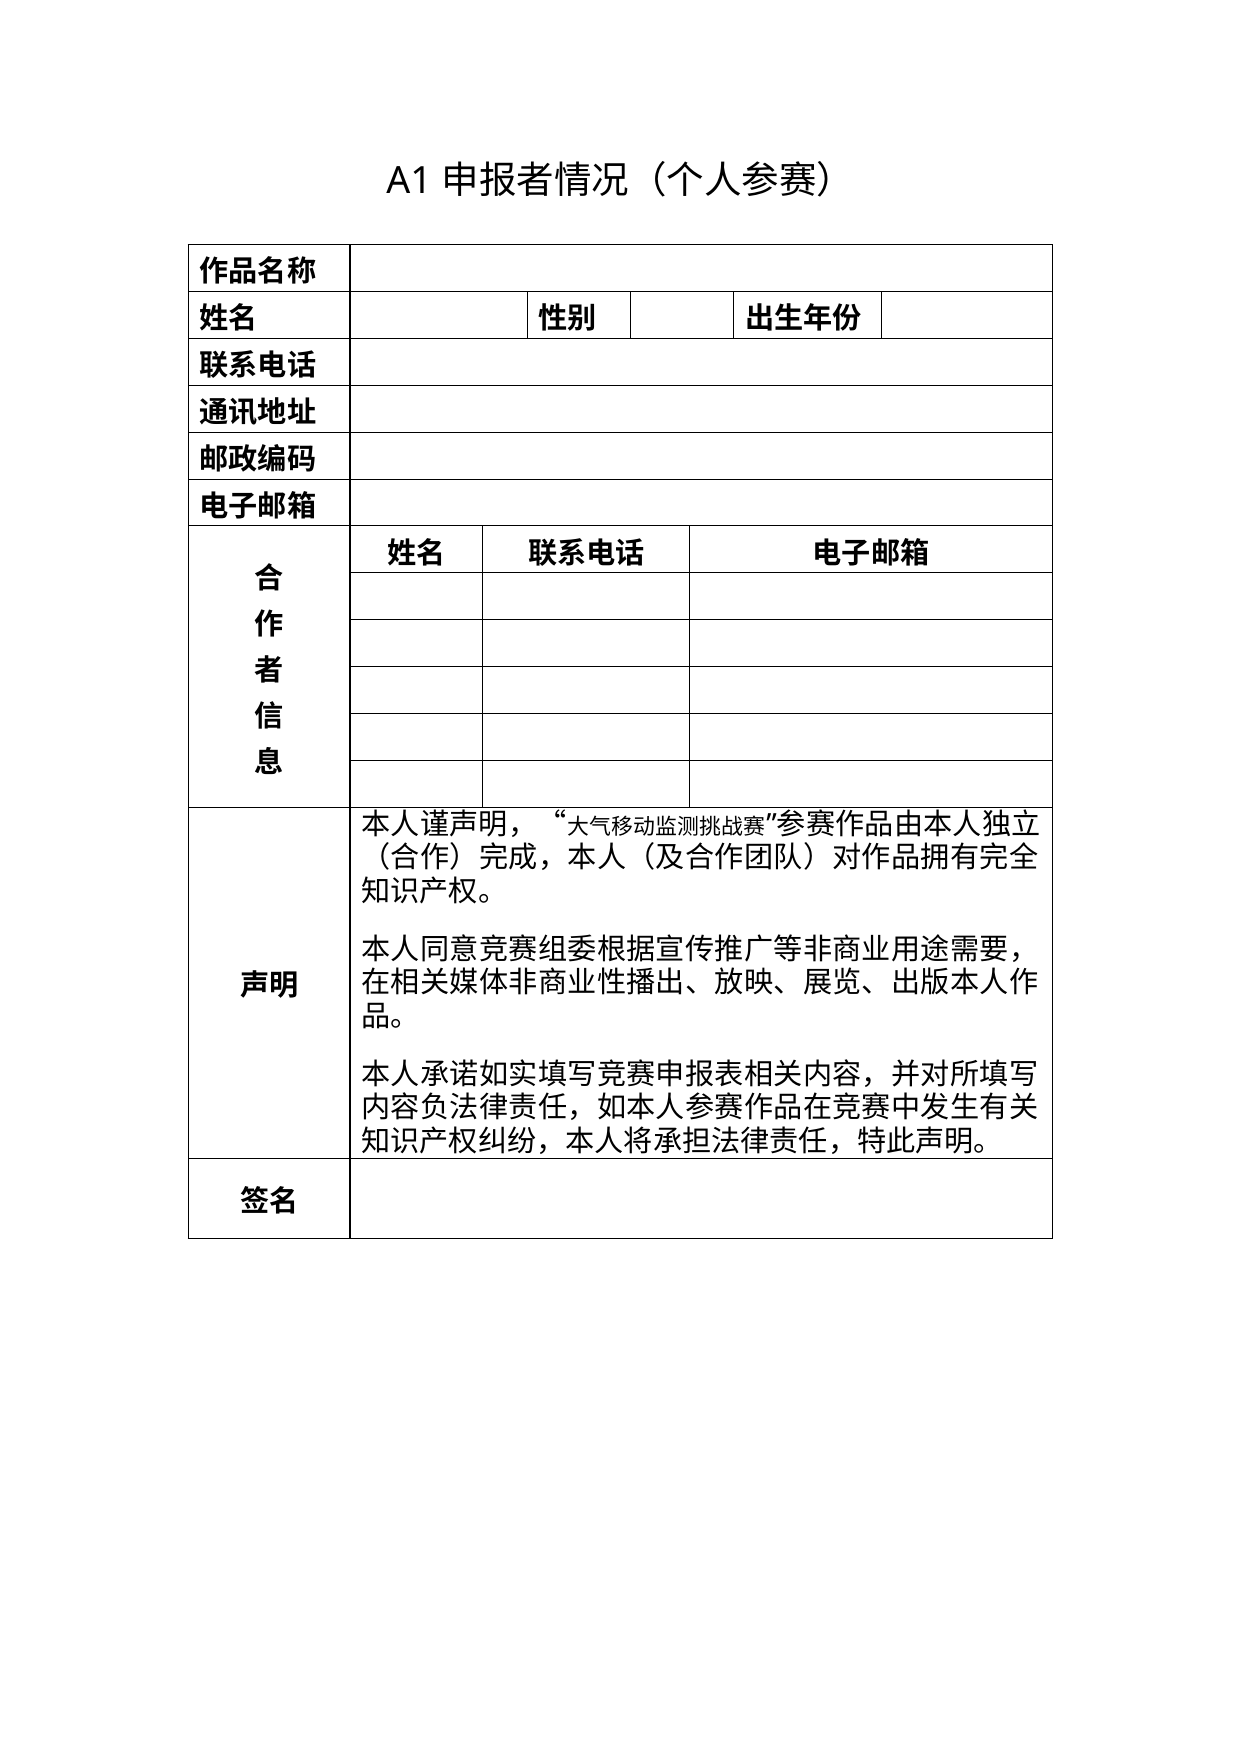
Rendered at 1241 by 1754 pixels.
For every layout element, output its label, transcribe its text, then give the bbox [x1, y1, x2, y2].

table_cell [351, 714, 482, 760]
table_cell [483, 714, 689, 760]
text A1 申报者情况（个人参赛） [150, 150, 1090, 204]
table_cell 通讯地址 [189, 386, 349, 432]
table_cell [483, 761, 689, 807]
table_cell [690, 667, 1052, 713]
table_cell [351, 620, 482, 666]
table_cell 性别 [528, 292, 630, 338]
table_cell 出生年份 [734, 292, 881, 338]
table_cell [690, 761, 1052, 807]
table_cell [351, 573, 482, 619]
table_cell [351, 1159, 1052, 1238]
table_cell 声明 [189, 808, 349, 1158]
table_cell [690, 573, 1052, 619]
table_cell 联系电话 [483, 526, 689, 572]
table_cell [351, 433, 1052, 478]
table_cell 电子邮箱 [189, 480, 349, 525]
table_cell 联系电话 [189, 339, 349, 385]
table_cell 姓名 [351, 526, 482, 572]
table_cell [351, 339, 1052, 385]
table_cell 邮政编码 [189, 433, 349, 478]
table_cell 本人谨声明，“”参赛作品由本人独立（合作）完成，本人（及合作团队）对作品拥有完全知识产权。 本人同意竞赛组委根据宣传推广等非商业用途需要，在相关媒体非商业性播出、放映、展览、出版本人作品。 本人承诺如实填写竞赛申报表相关内容，并对所填写内容负法律责任，如本人参赛作品在竞赛中发生有关知识产权纠纷，本人将承担法律责任，特此声明。 [351, 808, 1052, 1158]
table_cell [483, 573, 689, 619]
table_cell 电子邮箱 [690, 526, 1052, 572]
table_cell [631, 292, 733, 338]
table_cell [351, 292, 527, 338]
table_cell [882, 292, 1052, 338]
table_header 作品名称 [189, 245, 349, 291]
table_cell [351, 480, 1052, 525]
table_cell [351, 386, 1052, 432]
table_cell 合 作 者 信 息 [189, 526, 349, 807]
table_cell [351, 761, 482, 807]
table_cell [483, 667, 689, 713]
table_cell [351, 667, 482, 713]
table_cell [690, 714, 1052, 760]
table_cell 签名 [189, 1159, 349, 1238]
table_cell [690, 620, 1052, 666]
table_cell [483, 620, 689, 666]
table_header [351, 245, 1052, 291]
table_cell 姓名 [189, 292, 349, 338]
